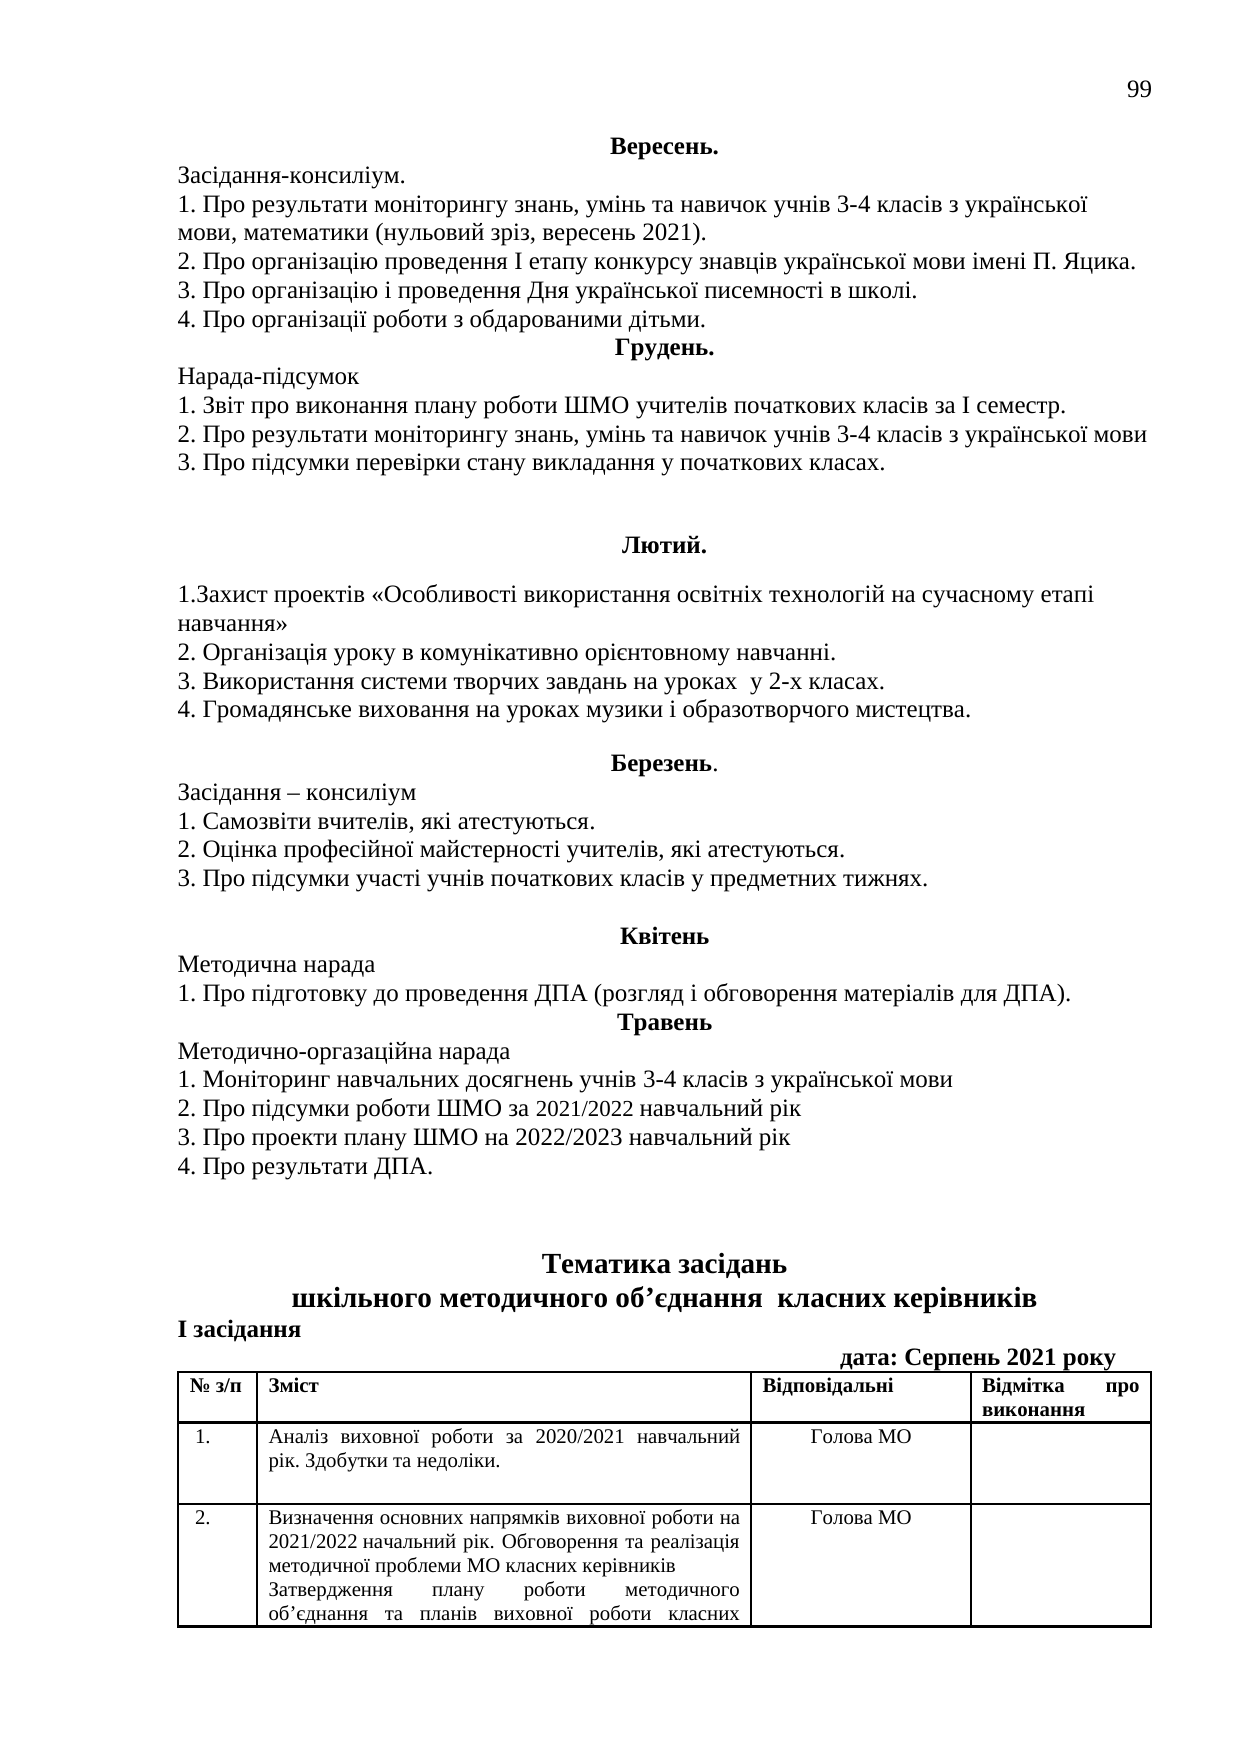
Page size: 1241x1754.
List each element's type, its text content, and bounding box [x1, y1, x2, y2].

text 1. Про результати моніторингу знань, умінь та навичок учнів 3-4 класів з української мови, математики (нульовий зріз, вересень 2021). [177, 189, 1152, 246]
text Методично-оргазаційна нарада [177, 1036, 1152, 1064]
text 2. Про підсумки роботи ШМО за 2021/2022 навчальний рік [177, 1093, 1152, 1122]
text 1. Про підготовку до проведення ДПА (розгляд і обговорення матеріалів для ДПА). [177, 978, 1152, 1007]
text дата: Серпень 2021 року [177, 1342, 1152, 1371]
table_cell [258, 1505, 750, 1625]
text Засідання-консиліум. [177, 160, 1152, 189]
text Тематика засідань [177, 1247, 1152, 1280]
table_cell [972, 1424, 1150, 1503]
text 1. Самозвіти вчителів, які атестуються. [177, 806, 1152, 834]
text 4. Про результати ДПА. [177, 1151, 1152, 1179]
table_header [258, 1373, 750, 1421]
text 3. Про організацію і проведення Дня української писемності в школі. [177, 275, 1152, 304]
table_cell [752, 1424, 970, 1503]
text шкільного методичного об’єднання класних керівників [177, 1280, 1152, 1314]
text 2. Про результати моніторингу знань, умінь та навичок учнів 3-4 класів з української мови [177, 419, 1152, 447]
text 3. Про проекти плану ШМО на 2022/2023 навчальний рік [177, 1122, 1152, 1151]
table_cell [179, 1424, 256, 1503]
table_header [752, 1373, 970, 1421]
text 3. Про підсумки перевірки стану викладання у початкових класах. [177, 447, 1152, 476]
text Травень [177, 1007, 1152, 1036]
text 4. Про організації роботи з обдарованими дітьми. [177, 304, 1152, 332]
text І засідання [177, 1314, 1152, 1342]
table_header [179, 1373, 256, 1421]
text 3. Використання системи творчих завдань на уроках у 2-х класах. [177, 666, 1152, 694]
text 1. Звіт про виконання плану роботи ШМО учителів початкових класів за І семестр. [177, 390, 1152, 419]
text 2. Про організацію проведення І етапу конкурсу знавців української мови імені П. Яцика. [177, 246, 1152, 275]
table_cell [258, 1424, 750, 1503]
text Квітень [177, 921, 1152, 949]
text Методична нарада [177, 949, 1152, 978]
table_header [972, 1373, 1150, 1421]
text 1.Захист проектів «Особливості використання освітніх технологій на сучасному етапі навчання» [177, 579, 1152, 637]
text Нарада-підсумок [177, 361, 1152, 390]
text 3. Про підсумки участі учнів початкових класів у предметних тижнях. [177, 863, 1152, 921]
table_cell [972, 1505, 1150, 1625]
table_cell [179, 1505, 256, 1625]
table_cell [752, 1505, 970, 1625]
text 1. Моніторинг навчальних досягнень учнів 3-4 класів з української мови [177, 1064, 1152, 1093]
text Лютий. [177, 530, 1152, 559]
text 2. Організація уроку в комунікативно орієнтовному навчанні. [177, 637, 1152, 666]
text Грудень. [177, 332, 1152, 361]
text Березень. [177, 748, 1152, 777]
text Засідання – консиліум [177, 777, 1152, 806]
text 4. Громадянське виховання на уроках музики і образотворчого мистецтва. [177, 694, 1152, 723]
text 2. Оцінка професійної майстерності учителів, які атестуються. [177, 834, 1152, 863]
text Вересень. [177, 131, 1152, 160]
